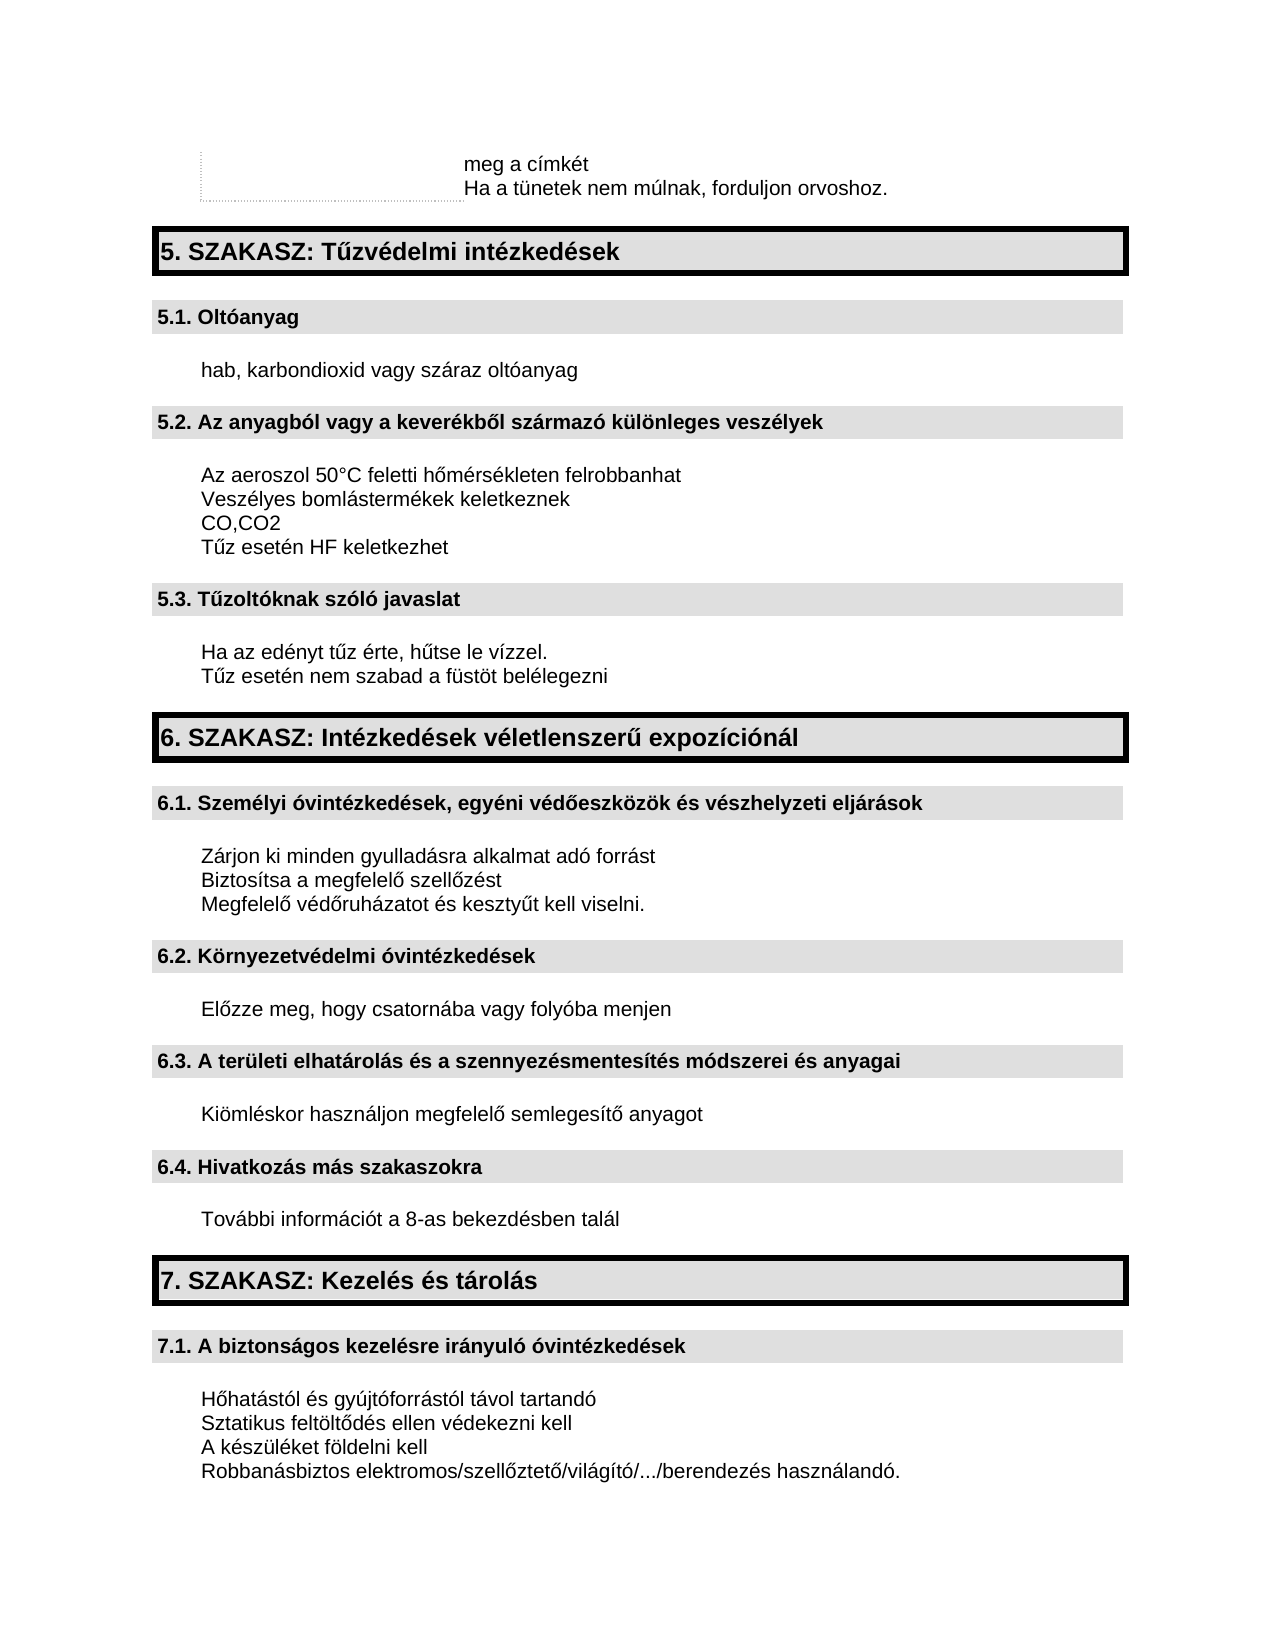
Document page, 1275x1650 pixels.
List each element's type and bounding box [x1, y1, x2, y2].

table_header [148, 148, 1127, 1487]
